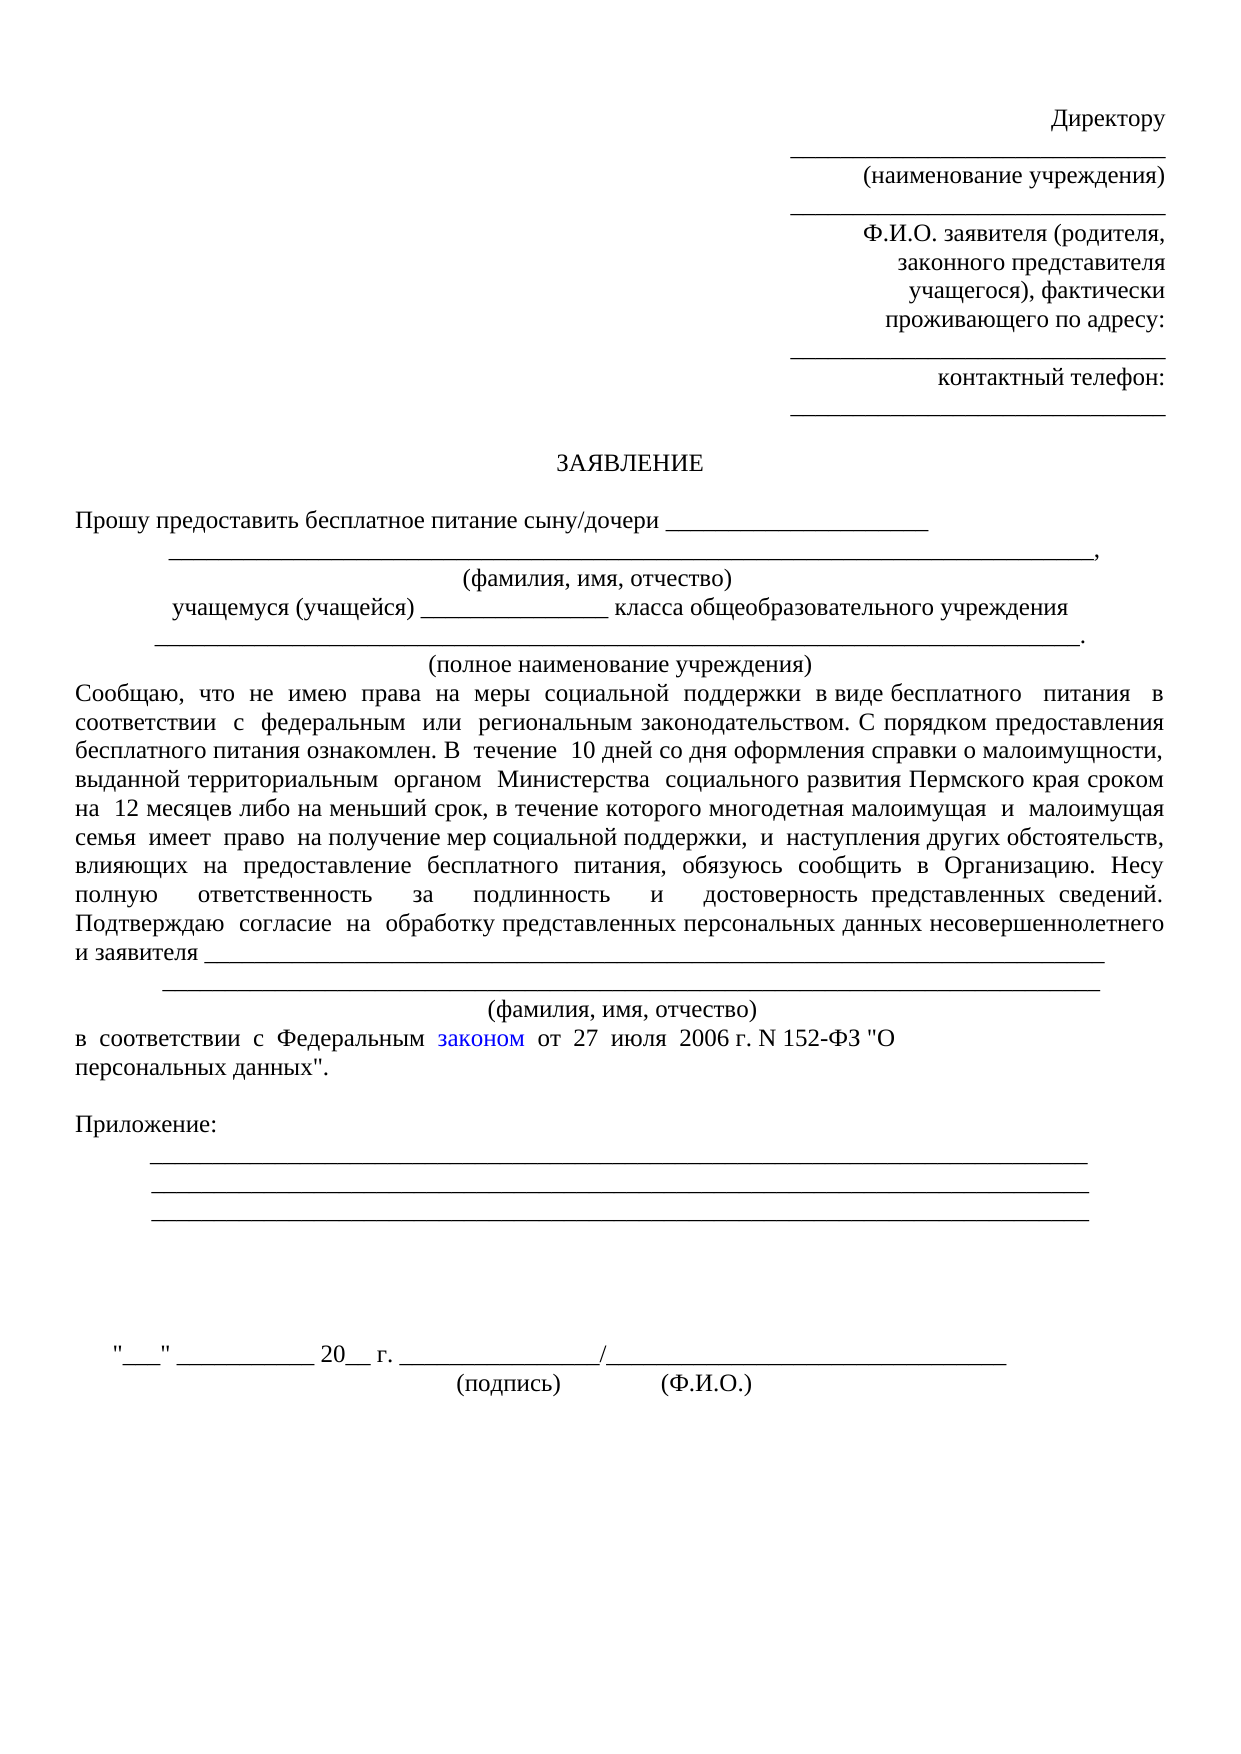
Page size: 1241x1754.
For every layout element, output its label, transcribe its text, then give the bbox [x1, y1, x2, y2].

text контактный телефон: [75, 362, 1165, 391]
text ___________________________________________________________________________ [75, 966, 1165, 994]
text Прошу предоставить бесплатное питание сыну/дочери _____________________ [75, 506, 1165, 534]
text (подпись) (Ф.И.О.) [75, 1368, 1165, 1397]
text персональных данных". [75, 1052, 1165, 1081]
text ______________________________ [75, 391, 1165, 419]
text учащемуся (учащейся) _______________ класса общеобразовательного учреждения [75, 592, 1165, 621]
text (наименование учреждения) [75, 161, 1165, 189]
text проживающего по адресу: [75, 304, 1165, 333]
text ___________________________________________________________________________ [75, 1167, 1165, 1196]
text __________________________________________________________________________. [75, 621, 1165, 649]
text ______________________________ [75, 132, 1165, 161]
text (фамилия, имя, отчество) [75, 563, 1165, 592]
text учащегося), фактически [75, 276, 1165, 304]
text Сообщаю, что не имею права на меры социальной поддержки в виде бесплатного питания в соответствии с федеральным или региональным законодательством. С порядком предоставления бесплатного питания ознакомлен. В течение 10 дней со дня оформления справки о малоимущности, выданной территориальным органом Министерства социального развития Пермского края сроком на 12 месяцев либо на меньший срок, в течение которого многодетная малоимущая и малоимущая семья имеет право на получение мер социальной поддержки, и наступления других обстоятельств, влияющих на предоставление бесплатного питания, обязуюсь сообщить в Организацию. Несу полную ответственность за подлинность и достоверность представленных сведений. Подтверждаю согласие на обработку представленных персональных данных несовершеннолетнего и заявителя ________________________________________________________________________ [75, 678, 1165, 966]
text __________________________________________________________________________, [75, 534, 1165, 563]
text ЗАЯВЛЕНИЕ [75, 448, 1165, 477]
text ______________________________ [75, 333, 1165, 362]
text Ф.И.О. заявителя (родителя, [75, 218, 1165, 247]
text ______________________________ [75, 189, 1165, 218]
text ___________________________________________________________________________ [75, 1138, 1165, 1167]
text "___" ___________ 20__ г. ________________/________________________________ [75, 1339, 1165, 1368]
text законного представителя [75, 247, 1165, 276]
text (фамилия, имя, отчество) [75, 994, 1165, 1023]
text в соответствии с Федеральным законом от 27 июля 2006 г. N 152-ФЗ "О [75, 1023, 1165, 1052]
text Директору [75, 103, 1165, 132]
text Приложение: [75, 1109, 1165, 1138]
text (полное наименование учреждения) [75, 649, 1165, 678]
text ___________________________________________________________________________ [75, 1196, 1165, 1224]
